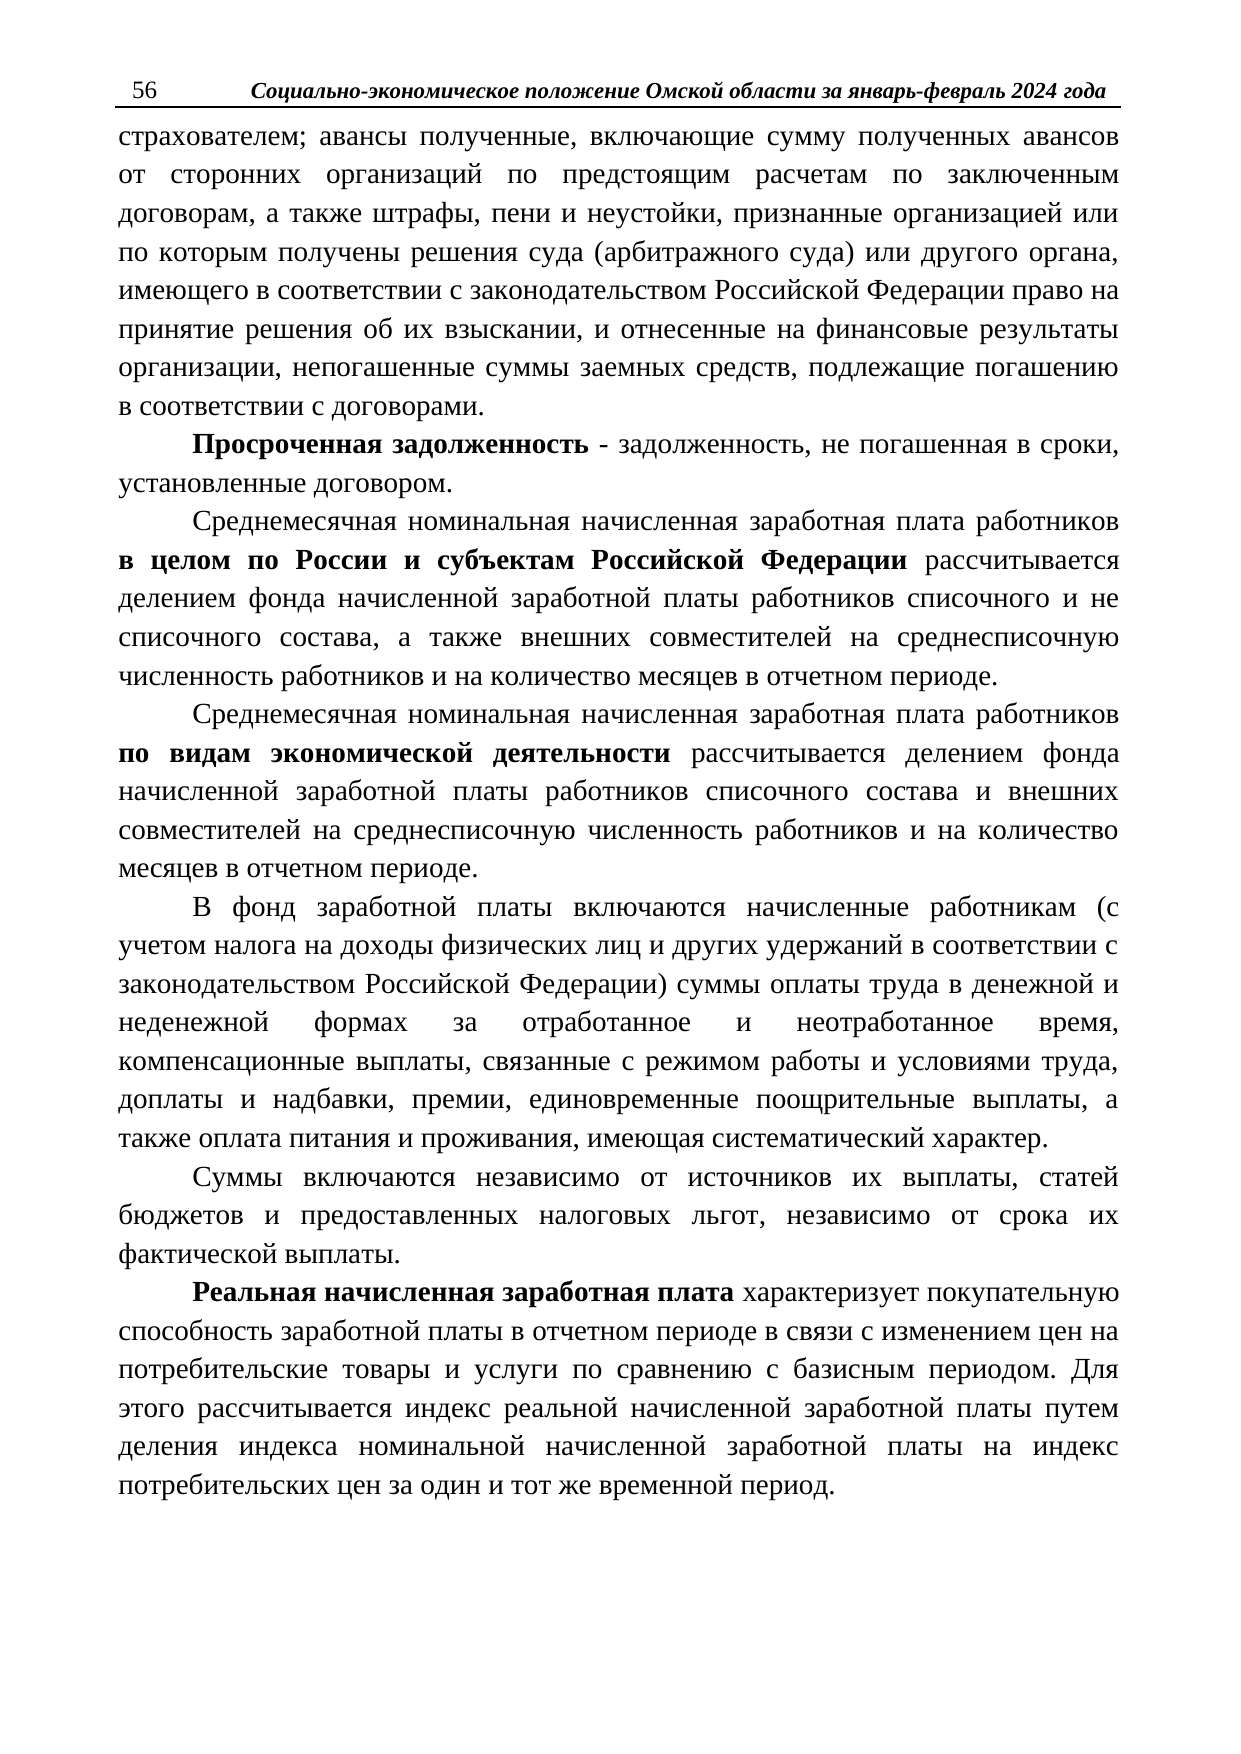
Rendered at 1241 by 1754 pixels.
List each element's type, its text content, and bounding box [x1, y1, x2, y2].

text Среднемесячная номинальная начисленная заработная плата работников по видам экономической деятельности рассчитывается делением фонда начисленной заработной платы работников списочного состава и внешних совместителей на среднесписочную численность работников и на количество месяцев в отчетном периоде. [118, 696, 1120, 884]
text Суммы включаются независимо от источников их выплаты, статей бюджетов и предоставленных налоговых льгот, независимо от срока их фактической выплаты. [118, 1159, 1120, 1269]
text Среднемесячная номинальная начисленная заработная плата работников в целом по России и субъектам Российской Федерации рассчитывается делением фонда начисленной заработной платы работников списочного и не списочного состава, а также внешних совместителей на среднесписочную численность работников и на количество месяцев в отчетном периоде. [118, 503, 1120, 691]
text Просроченная задолженность - задолженность, не погашенная в сроки, установленные договором. [118, 426, 1120, 498]
text Реальная начисленная заработная плата характеризует покупательную способность заработной платы в отчетном периоде в связи с изменением цен на потребительские товары и услуги по сравнению с базисным периодом. Для этого рассчитывается индекс реальной начисленной заработной платы путем деления индекса номинальной начисленной заработной платы на индекс потребительских цен за один и тот же временной период. [118, 1274, 1120, 1501]
text В фонд заработной платы включаются начисленные работникам (с учетом налога на доходы физических лиц и других удержаний в соответствии с законодательством Российской Федерации) суммы оплаты труда в денежной и неденежной формах за отработанное и неотработанное время, компенсационные выплаты, связанные с режимом работы и условиями труда, доплаты и надбавки, премии, единовременные поощрительные выплаты, а также оплата питания и проживания, имеющая систематический характер. [118, 889, 1120, 1154]
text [118, 118, 1120, 421]
